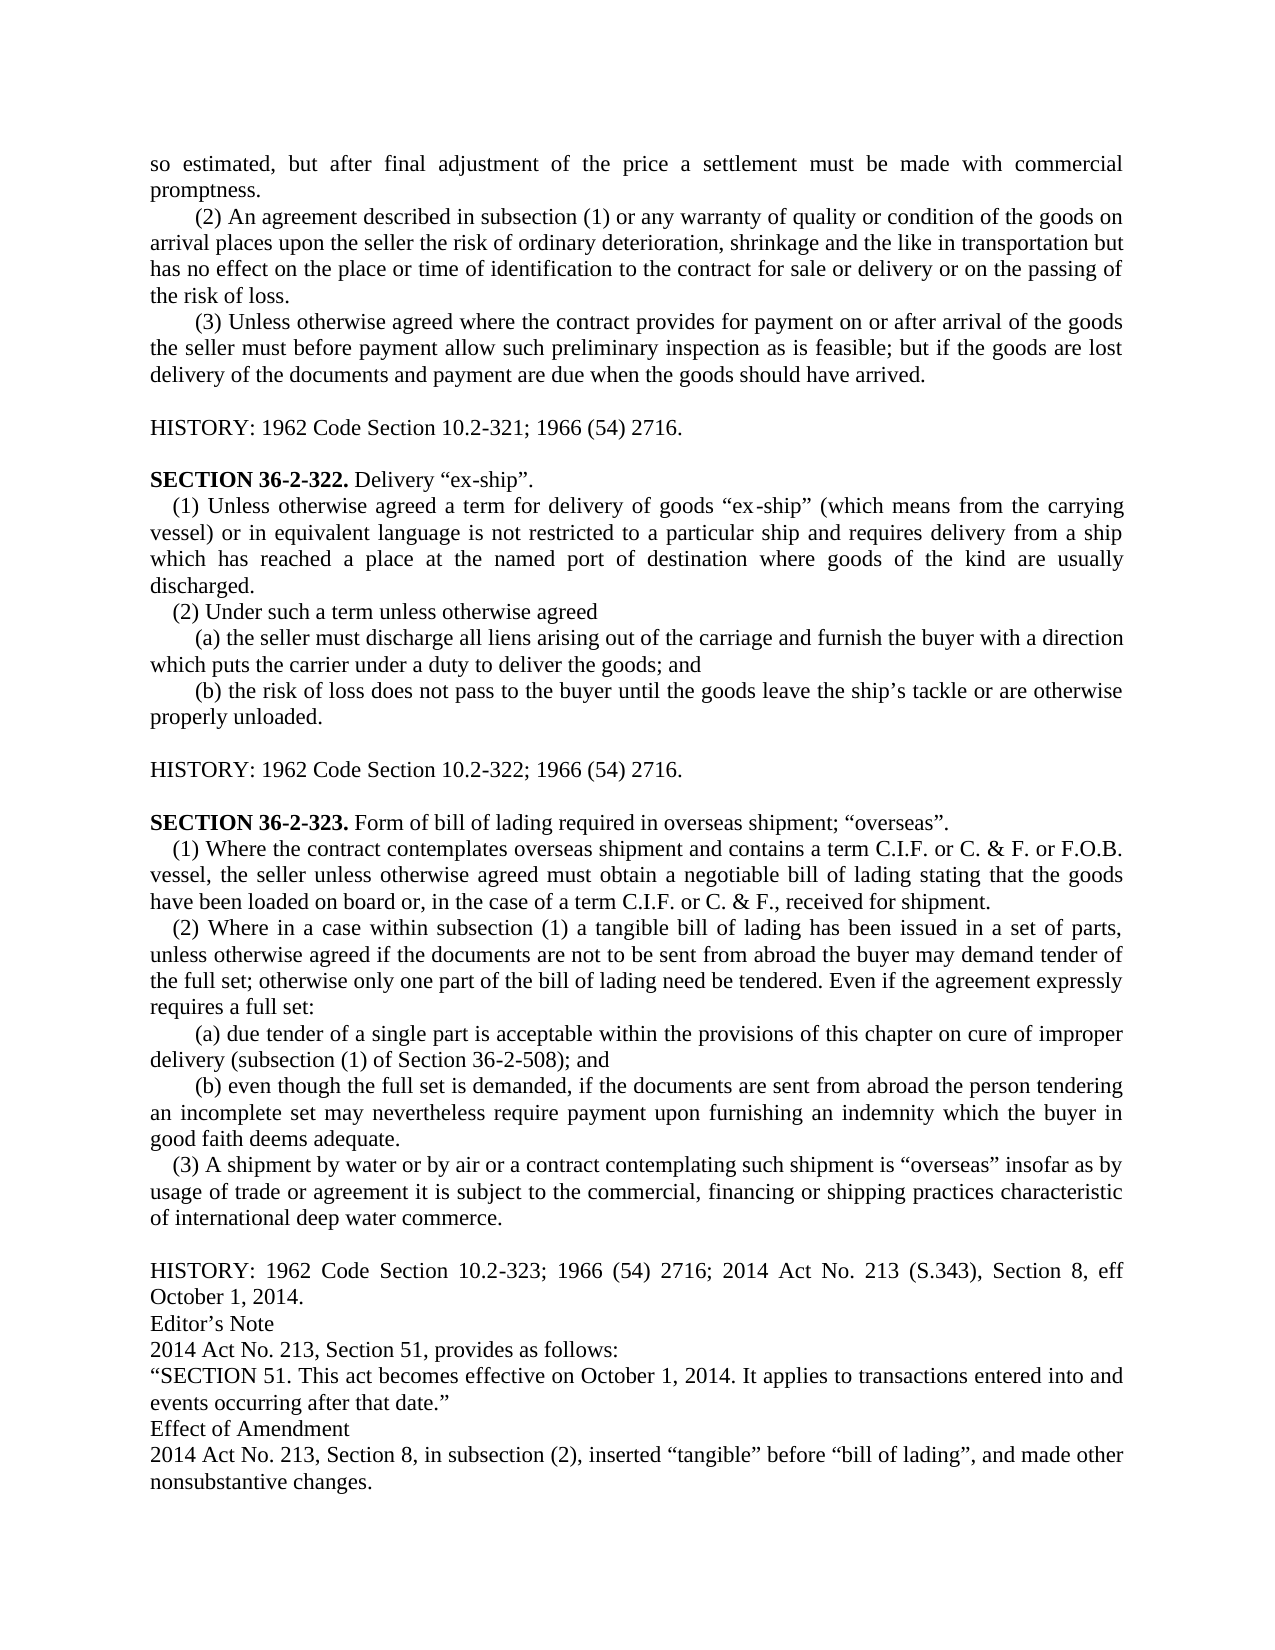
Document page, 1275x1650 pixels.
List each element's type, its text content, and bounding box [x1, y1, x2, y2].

text (b) the risk of loss does not pass to the buyer until the goods leave the ship’s tackle or are otherwise properly unloaded. [150, 677, 1125, 730]
text Effect of Amendment [150, 1415, 1125, 1441]
text SECTION 36-2-322. Delivery “ex-ship”. [150, 466, 1125, 493]
text SECTION 36-2-323. Form of bill of lading required in overseas shipment; “overseas”. [150, 809, 1125, 835]
text (2) Where in a case within subsection (1) a tangible bill of lading has been issued in a set of parts, unless otherwise agreed if the documents are not to be sent from abroad the buyer may demand tender of the full set; otherwise only one part of the bill of lading need be tendered. Even if the agreement expressly requires a full set: [150, 914, 1125, 1020]
text (1) Where the contract contemplates overseas shipment and contains a term C.I.F. or C. & F. or F.O.B. vessel, the seller unless otherwise agreed must obtain a negotiable bill of lading stating that the goods have been loaded on board or, in the case of a term C.I.F. or C. & F., received for shipment. [150, 835, 1125, 914]
text (1) Unless otherwise agreed a term for delivery of goods “ex-ship” (which means from the carrying vessel) or in equivalent language is not restricted to a particular ship and requires delivery from a ship which has reached a place at the named port of destination where goods of the kind are usually discharged. [150, 493, 1125, 598]
text (a) the seller must discharge all liens arising out of the carriage and furnish the buyer with a direction which puts the carrier under a duty to deliver the goods; and [150, 624, 1125, 677]
text 2014 Act No. 213, Section 8, in subsection (2), inserted “tangible” before “bill of lading”, and made other nonsubstantive changes. [150, 1441, 1125, 1494]
text HISTORY: 1962 Code Section 10.2-321; 1966 (54) 2716. [150, 413, 1125, 440]
text (3) Unless otherwise agreed where the contract provides for payment on or after arrival of the goods the seller must before payment allow such preliminary inspection as is feasible; but if the goods are lost delivery of the documents and payment are due when the goods should have arrived. [150, 308, 1125, 387]
text 2014 Act No. 213, Section 51, provides as follows: [150, 1336, 1125, 1362]
text HISTORY: 1962 Code Section 10.2-322; 1966 (54) 2716. [150, 756, 1125, 782]
text (3) A shipment by water or by air or a contract contemplating such shipment is “overseas” insofar as by usage of trade or agreement it is subject to the commercial, financing or shipping practices characteristic of international deep water commerce. [150, 1151, 1125, 1231]
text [150, 150, 1125, 203]
text (a) due tender of a single part is acceptable within the provisions of this chapter on cure of improper delivery (subsection (1) of Section 36-2-508); and [150, 1020, 1125, 1072]
text (2) Under such a term unless otherwise agreed [150, 598, 1125, 624]
text HISTORY: 1962 Code Section 10.2-323; 1966 (54) 2716; 2014 Act No. 213 (S.343), Section 8, eff October 1, 2014. [150, 1257, 1125, 1309]
text (b) even though the full set is demanded, if the documents are sent from abroad the person tendering an incomplete set may nevertheless require payment upon furnishing an indemnity which the buyer in good faith deems adequate. [150, 1072, 1125, 1151]
text Editor’s Note [150, 1309, 1125, 1336]
text (2) An agreement described in subsection (1) or any warranty of quality or condition of the goods on arrival places upon the seller the risk of ordinary deterioration, shrinkage and the like in transportation but has no effect on the place or time of identification to the contract for sale or delivery or on the passing of the risk of loss. [150, 203, 1125, 308]
text “SECTION 51. This act becomes effective on October 1, 2014. It applies to transactions entered into and events occurring after that date.” [150, 1362, 1125, 1415]
